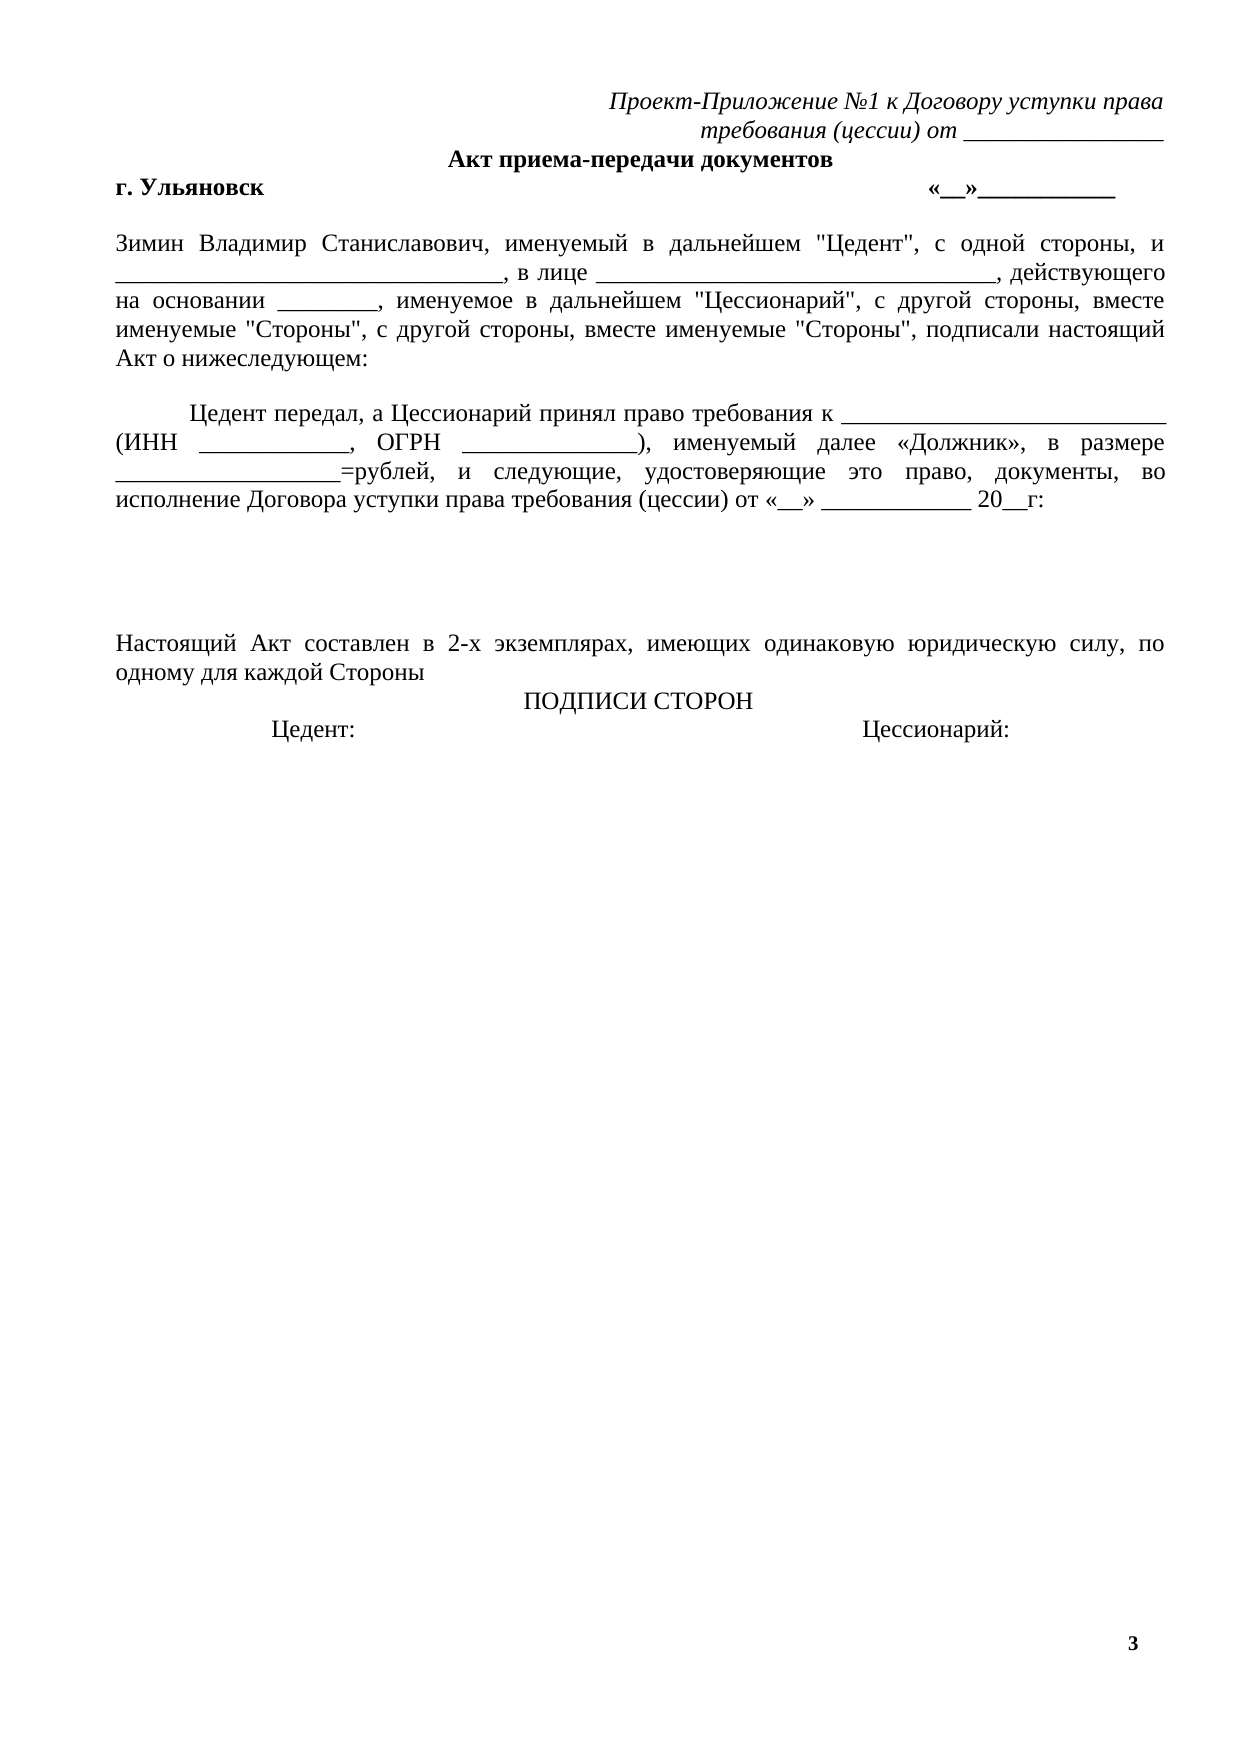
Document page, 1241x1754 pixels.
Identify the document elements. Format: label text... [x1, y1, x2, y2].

text Цедент: Цессионарий: [115, 714, 1166, 743]
text Акт приема-передачи документов [115, 144, 1166, 172]
text Настоящий Акт составлен в 2-х экземплярах, имеющих одинаковую юридическую силу, по одному для каждой Стороны [115, 628, 1166, 686]
text ПОДПИСИ СТОРОН [115, 686, 1162, 714]
text Цедент передал, а Цессионарий принял право требования к __________________________ (ИНН ____________, ОГРН ______________), именуемый далее «Должник», в размере __________________=рублей, и следующие, удостоверяющие это право, документы, во исполнение Договора уступки права требования (цессии) от «__» ____________ 20__г: [115, 398, 1166, 513]
text г. Ульяновск «__»___________ [115, 172, 1166, 201]
text Зимин Владимир Станиславович, именуемый в дальнейшем "Цедент", с одной стороны, и _______________________________, в лице ________________________________, действующего на основании ________, именуемое в дальнейшем "Цессионарий", с другой стороны, вместе именуемые "Стороны", с другой стороны, вместе именуемые "Стороны", подписали настоящий Акт о нижеследующем: [115, 228, 1166, 372]
text Проект-Приложение №1 к Договору уступки права требования (цессии) от ________________ [514, 86, 1166, 144]
